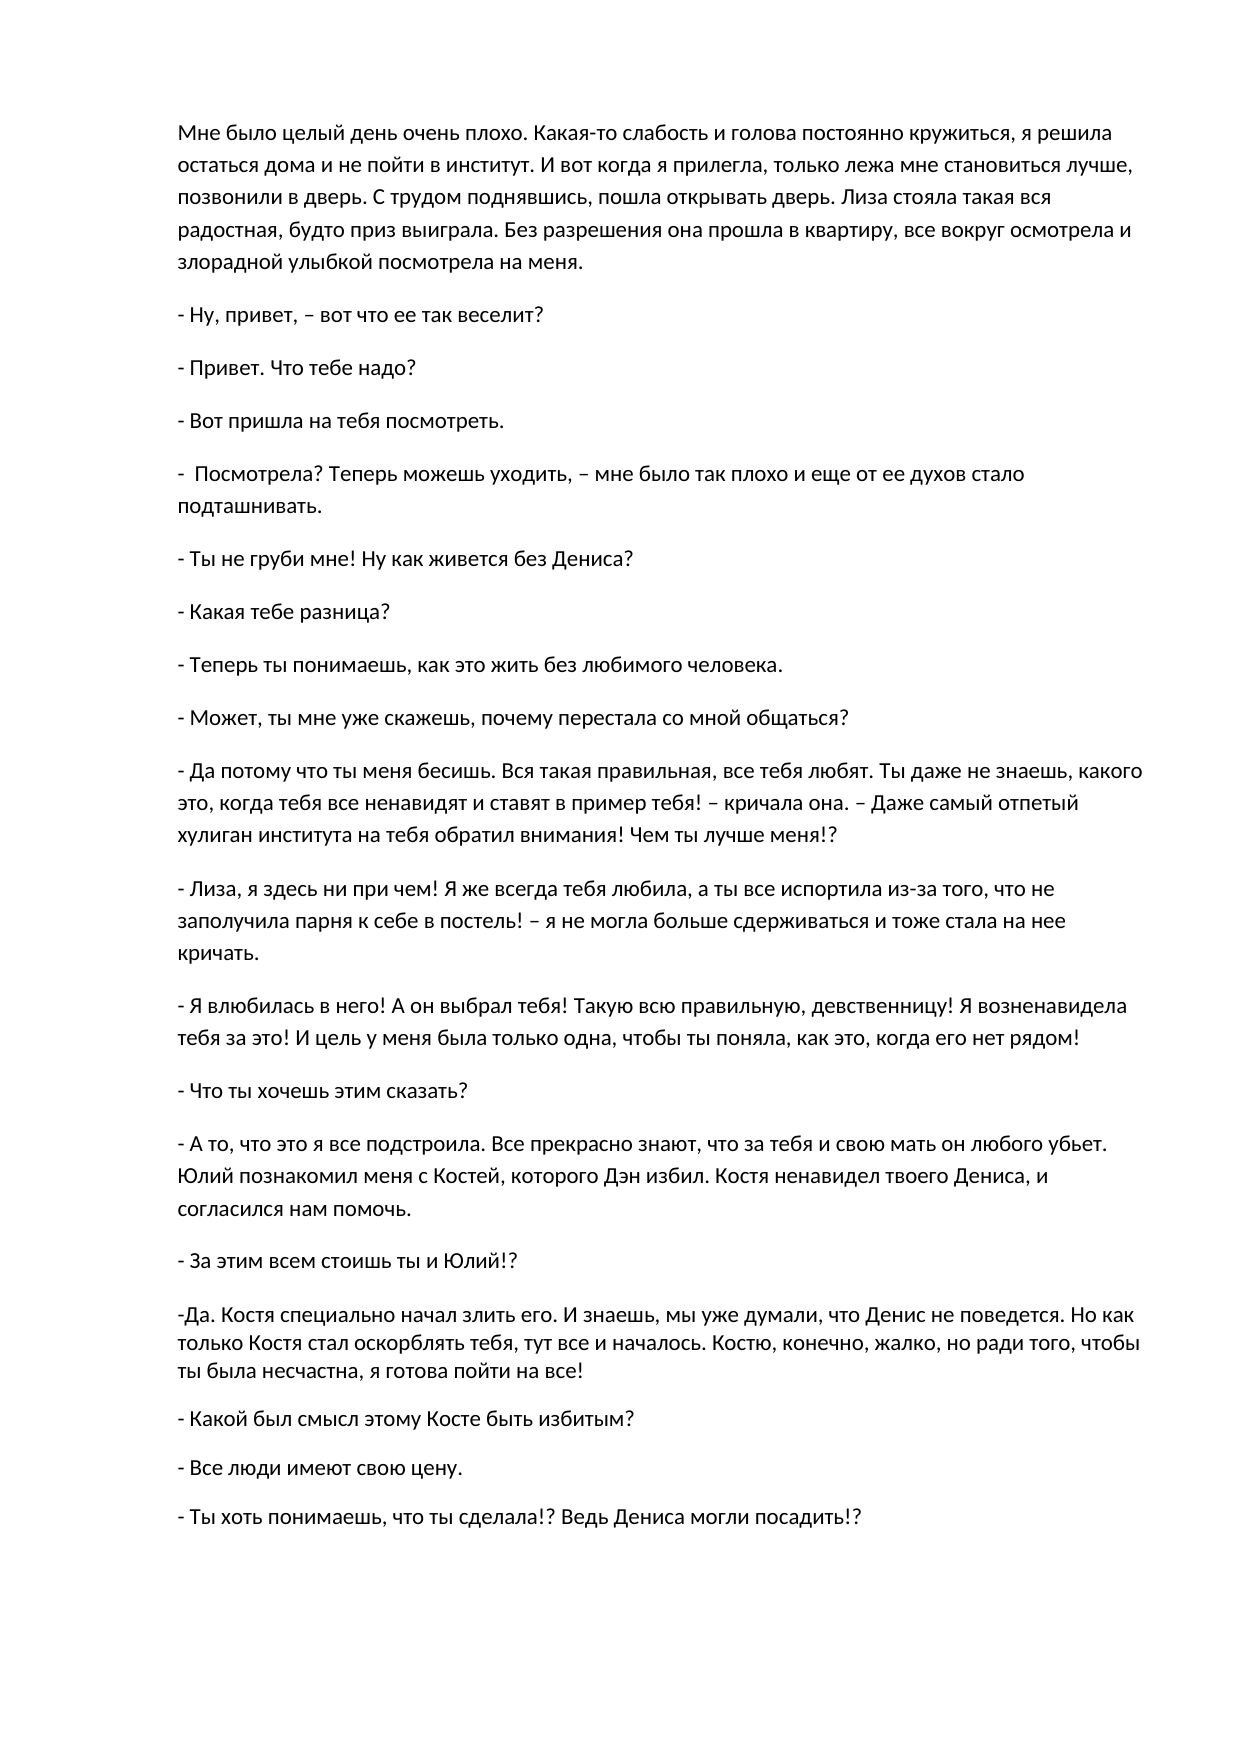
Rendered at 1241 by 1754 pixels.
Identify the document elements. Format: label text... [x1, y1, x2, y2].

text - Я влюбилась в него! А он выбрал тебя! Такую всю правильную, девственницу! Я возненавидела тебя за это! И цель у меня была только одна, чтобы ты поняла, как это, когда его нет рядом! [177, 991, 1152, 1051]
text - Да потому что ты меня бесишь. Вся такая правильная, все тебя любят. Ты даже не знаешь, какого это, когда тебя все ненавидят и ставят в пример тебя! – кричала она. – Даже самый отпетый хулиган института на тебя обратил внимания! Чем ты лучше меня!? [177, 756, 1152, 849]
text - Теперь ты понимаешь, как это жить без любимого человека. [177, 650, 1152, 678]
text - Привет. Что тебе надо? [177, 353, 1152, 381]
text - Посмотрела? Теперь можешь уходить, – мне было так плохо и еще от ее духов стало подташнивать. [177, 459, 1152, 519]
text - Какой был смысл этому Косте быть избитым? [177, 1404, 1152, 1433]
text - Какая тебе разница? [177, 597, 1152, 625]
text - Что ты хочешь этим сказать? [177, 1076, 1152, 1104]
text - Вот пришла на тебя посмотреть. [177, 406, 1152, 434]
text - Ты не груби мне! Ну как живется без Дениса? [177, 544, 1152, 572]
text - Ты хоть понимаешь, что ты сделала!? Ведь Дениса могли посадить!? [177, 1502, 1152, 1530]
text -Да. Костя специально начал злить его. И знаешь, мы уже думали, что Денис не поведется. Но как только Костя стал оскорблять тебя, тут все и началось. Костю, конечно, жалко, но ради того, чтобы ты была несчастна, я готова пойти на все! [177, 1300, 1152, 1384]
text - Лиза, я здесь ни при чем! Я же всегда тебя любила, а ты все испортила из-за того, что не заполучила парня к себе в постель! – я не могла больше сдерживаться и тоже стала на нее кричать. [177, 874, 1152, 966]
text - Ну, привет, – вот что ее так веселит? [177, 300, 1152, 328]
text - Может, ты мне уже скажешь, почему перестала со мной общаться? [177, 703, 1152, 731]
text Мне было целый день очень плохо. Какая-то слабость и голова постоянно кружиться, я решила остаться дома и не пойти в институт. И вот когда я прилегла, только лежа мне становиться лучше, позвонили в дверь. С трудом поднявшись, пошла открывать дверь. Лиза стояла такая вся радостная, будто приз выиграла. Без разрешения она прошла в квартиру, все вокруг осмотрела и злорадной улыбкой посмотрела на меня. [177, 118, 1152, 275]
text - А то, что это я все подстроила. Все прекрасно знают, что за тебя и свою мать он любого убьет. Юлий познакомил меня с Костей, которого Дэн избил. Костя ненавидел твоего Дениса, и согласился нам помочь. [177, 1129, 1152, 1222]
text - За этим всем стоишь ты и Юлий!? [177, 1247, 1152, 1275]
text - Все люди имеют свою цену. [177, 1453, 1152, 1481]
